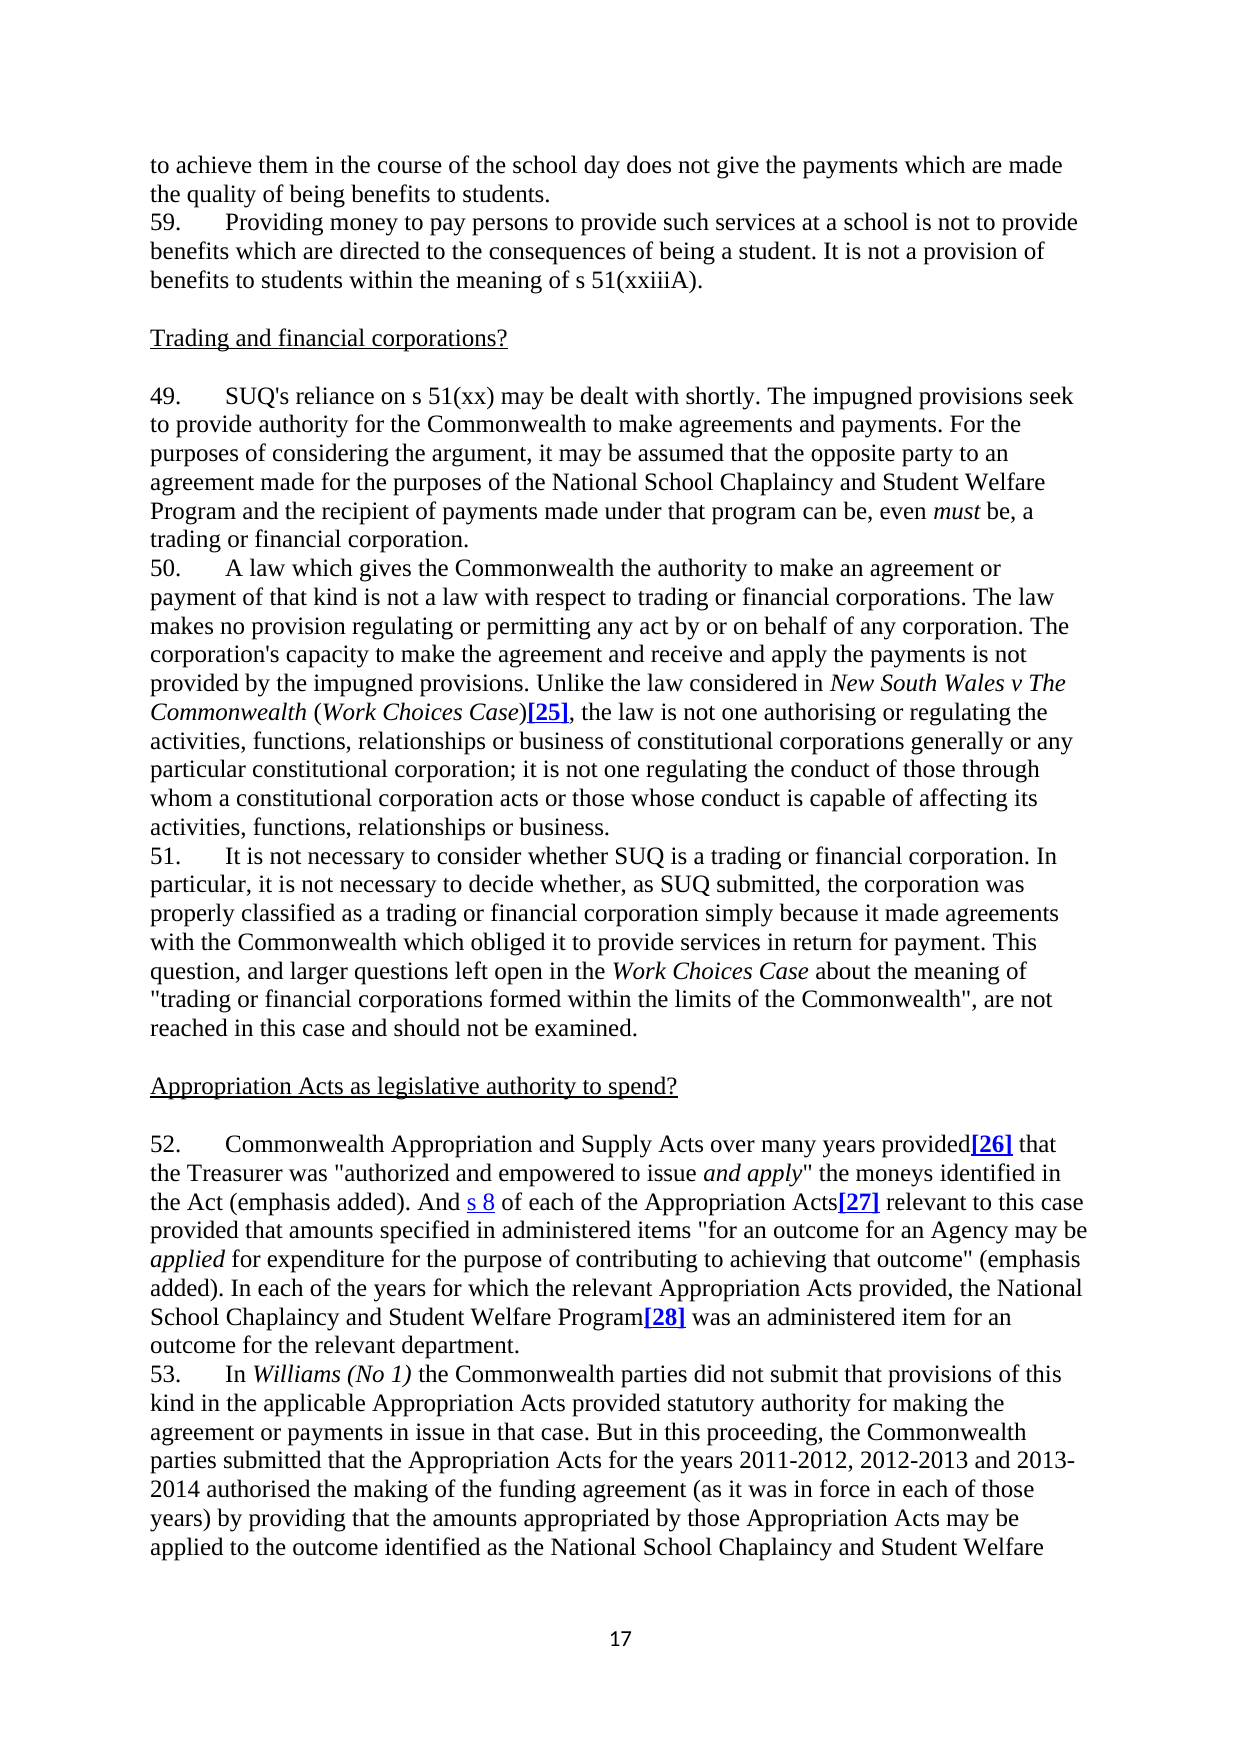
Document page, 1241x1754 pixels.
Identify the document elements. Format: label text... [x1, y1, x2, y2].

list It is not necessary to consider whether SUQ is a trading or financial corporation. In particular, it is not necessary to decide whether, as SUQ submitted, the corporation was properly classified as a trading or financial corporation simply because it made agreements with the Commonwealth which obliged it to provide services in return for payment. This question, and larger questions left open in the Work Choices Case about the meaning of "trading or financial corporations formed within the limits of the Commonwealth", are not reached in this case and should not be examined. [150, 841, 1090, 1042]
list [150, 1359, 1090, 1560]
list SUQ's reliance on s 51(xx) may be dealt with shortly. The impugned provisions seek to provide authority for the Commonwealth to make agreements and payments. For the purposes of considering the argument, it may be assumed that the opposite party to an agreement made for the purposes of the National School Chaplaincy and Student Welfare Program and the recipient of payments made under that program can be, even must be, a trading or financial corporation. [150, 381, 1090, 553]
text Appropriation Acts as legislative authority to spend? [150, 1071, 1090, 1100]
list A law which gives the Commonwealth the authority to make an agreement or payment of that kind is not a law with respect to trading or financial corporations. The law makes no provision regulating or permitting any act by or on behalf of any corporation. The corporation's capacity to make the agreement and receive and apply the payments is not provided by the impugned provisions. Unlike the law considered in New South Wales v The Commonwealth (Work Choices Case)[25], the law is not one authorising or regulating the activities, functions, relationships or business of constitutional corporations generally or any particular constitutional corporation; it is not one regulating the conduct of those through whom a constitutional corporation acts or those whose conduct is capable of affecting its activities, functions, relationships or business. [150, 553, 1090, 841]
list Commonwealth Appropriation and Supply Acts over many years provided[26] that the Treasurer was "authorized and empowered to issue and apply" the moneys identified in the Act (emphasis added). And s 8 of each of the Appropriation Acts[27] relevant to this case provided that amounts specified in administered items "for an outcome for an Agency may be applied for expenditure for the purpose of contributing to achieving that outcome" (emphasis added). In each of the years for which the relevant Appropriation Acts provided, the National School Chaplaincy and Student Welfare Program[28] was an administered item for an outcome for the relevant department. [150, 1129, 1090, 1359]
list Providing money to pay persons to provide such services at a school is not to provide benefits which are directed to the consequences of being a student. It is not a provision of benefits to students within the meaning of s 51(xxiiiA). [150, 207, 1090, 294]
text Trading and financial corporations? [150, 323, 1090, 352]
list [150, 150, 1090, 207]
